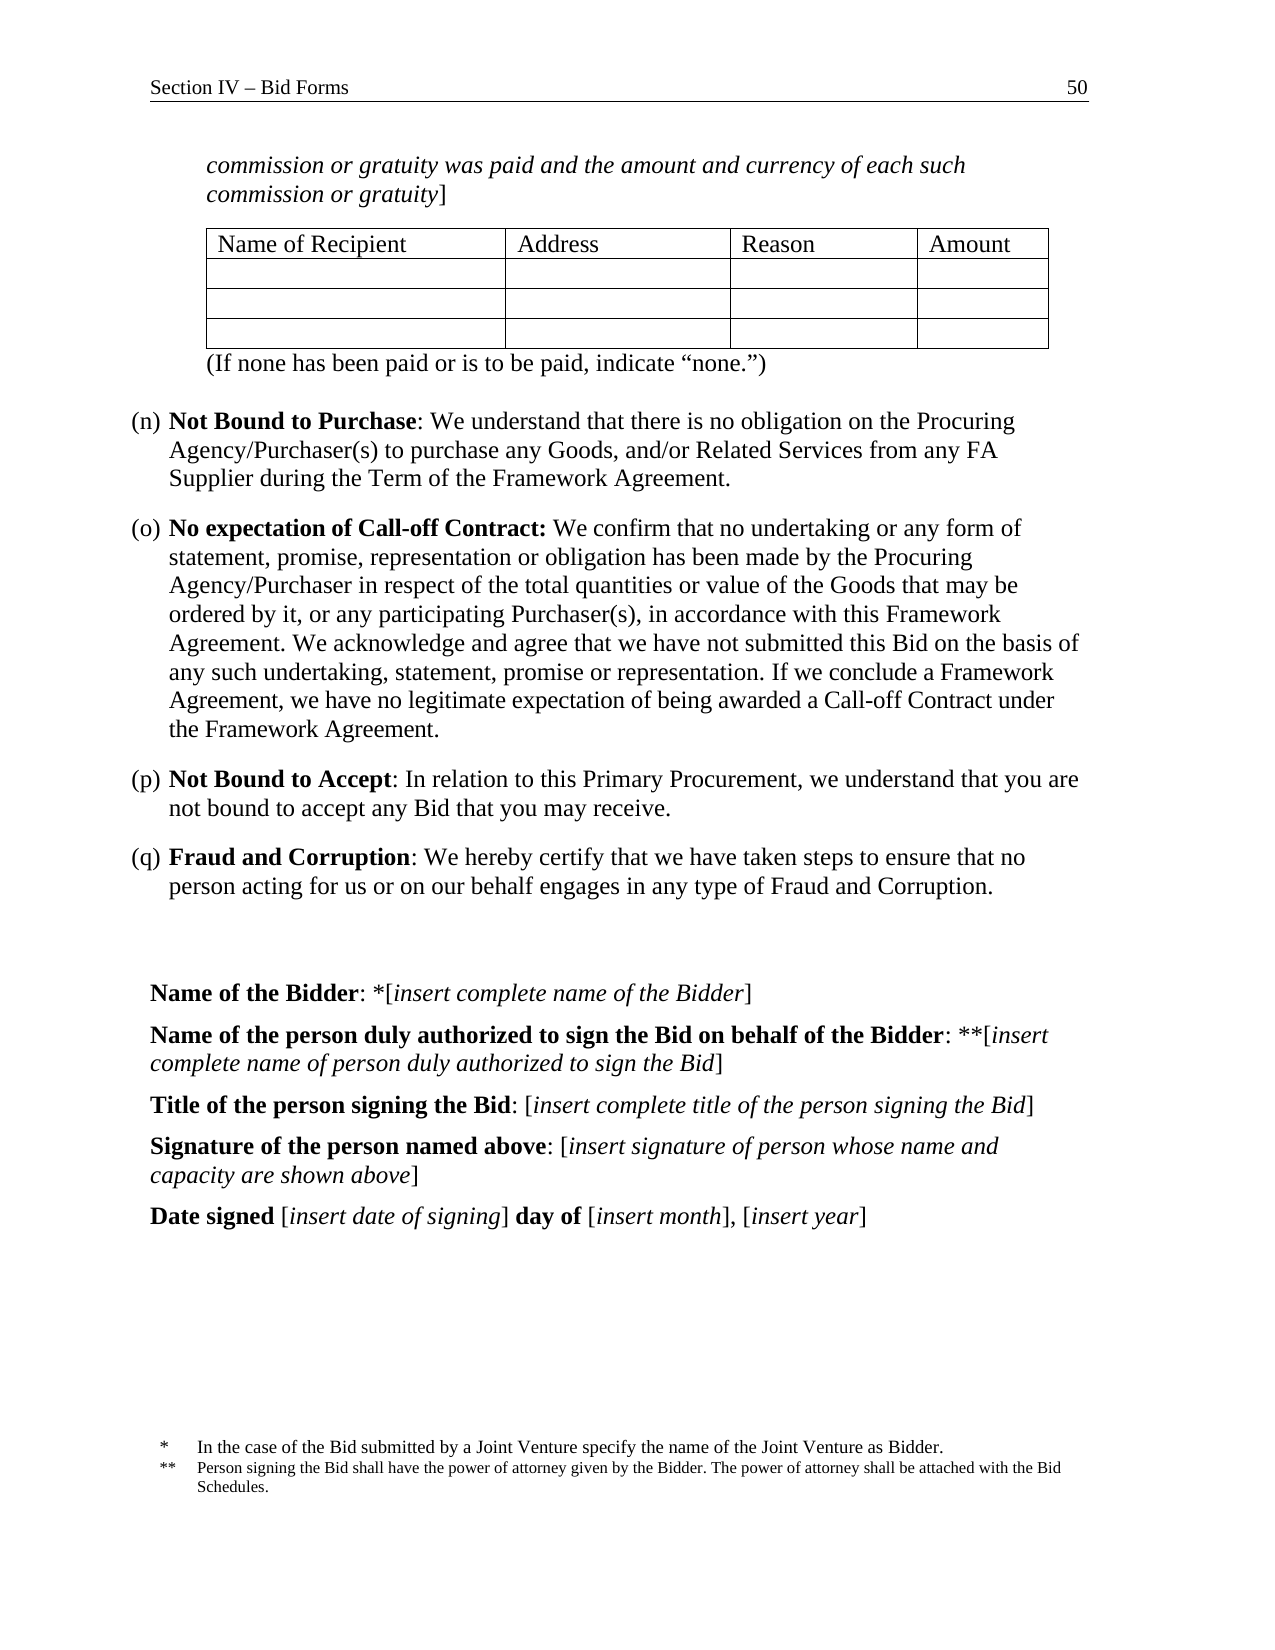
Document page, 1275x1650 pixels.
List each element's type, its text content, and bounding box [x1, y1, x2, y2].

table_cell [731, 289, 917, 318]
table_cell [506, 259, 730, 288]
text Signature of the person named above: [insert signature of person whose name and capacity are shown above] [150, 1131, 1087, 1188]
table_cell [731, 319, 917, 347]
text Name of the person duly authorized to sign the Bid on behalf of the Bidder: **[insert complete name of person duly authorized to sign the Bid] [150, 1020, 1087, 1077]
list No expectation of Call-off Contract: We confirm that no undertaking or any form of statement, promise, representation or obligation has been made by the Procuring Agency/Purchaser in respect of the total quantities or value of the Goods that may be ordered by it, or any participating Purchaser(s), in accordance with this Framework Agreement. We acknowledge and agree that we have not submitted this Bid on the basis of any such undertaking, statement, promise or representation. If we conclude a Framework Agreement, we have no legitimate expectation of being awarded a Call-off Contract under the Framework Agreement. [131, 513, 1087, 743]
table_cell [207, 319, 505, 347]
table_cell [207, 259, 505, 288]
list Not Bound to Purchase: We understand that there is no obligation on the Procuring Agency/Purchaser(s) to purchase any Goods, and/or Related Services from any FA Supplier during the Term of the Framework Agreement. [131, 406, 1087, 492]
table_cell [207, 289, 505, 318]
text Name of the Bidder: *[insert complete name of the Bidder] [150, 978, 1087, 1007]
text (If none has been paid or is to be paid, indicate “none.”) [206, 348, 1087, 377]
list Not Bound to Accept: In relation to this Primary Procurement, we understand that you are not bound to accept any Bid that you may receive. [131, 764, 1087, 821]
list Fraud and Corruption: We hereby certify that we have taken steps to ensure that no person acting for us or on our behalf engages in any type of Fraud and Corruption. [131, 842, 1087, 900]
table_header Name of Recipient [207, 229, 505, 258]
table_cell [918, 259, 1048, 288]
table_cell [918, 319, 1048, 347]
table_cell [506, 319, 730, 347]
table_cell [918, 289, 1048, 318]
table_cell [731, 259, 917, 288]
table_header Reason [731, 229, 917, 258]
text ** Person signing the Bid shall have the power of attorney given by the Bidder. The power of attorney shall be attached with the Bid Schedules. [159, 1458, 1087, 1496]
text * In the case of the Bid submitted by a Joint Venture specify the name of the Joint Venture as Bidder. [159, 1436, 1087, 1458]
text Date signed [insert date of signing] day of [insert month], [insert year] [150, 1201, 1087, 1230]
table_cell [506, 289, 730, 318]
table_header Amount [918, 229, 1048, 258]
table_header Address [506, 229, 730, 258]
text Title of the person signing the Bid: [insert complete title of the person signing the Bid] [150, 1090, 1087, 1118]
